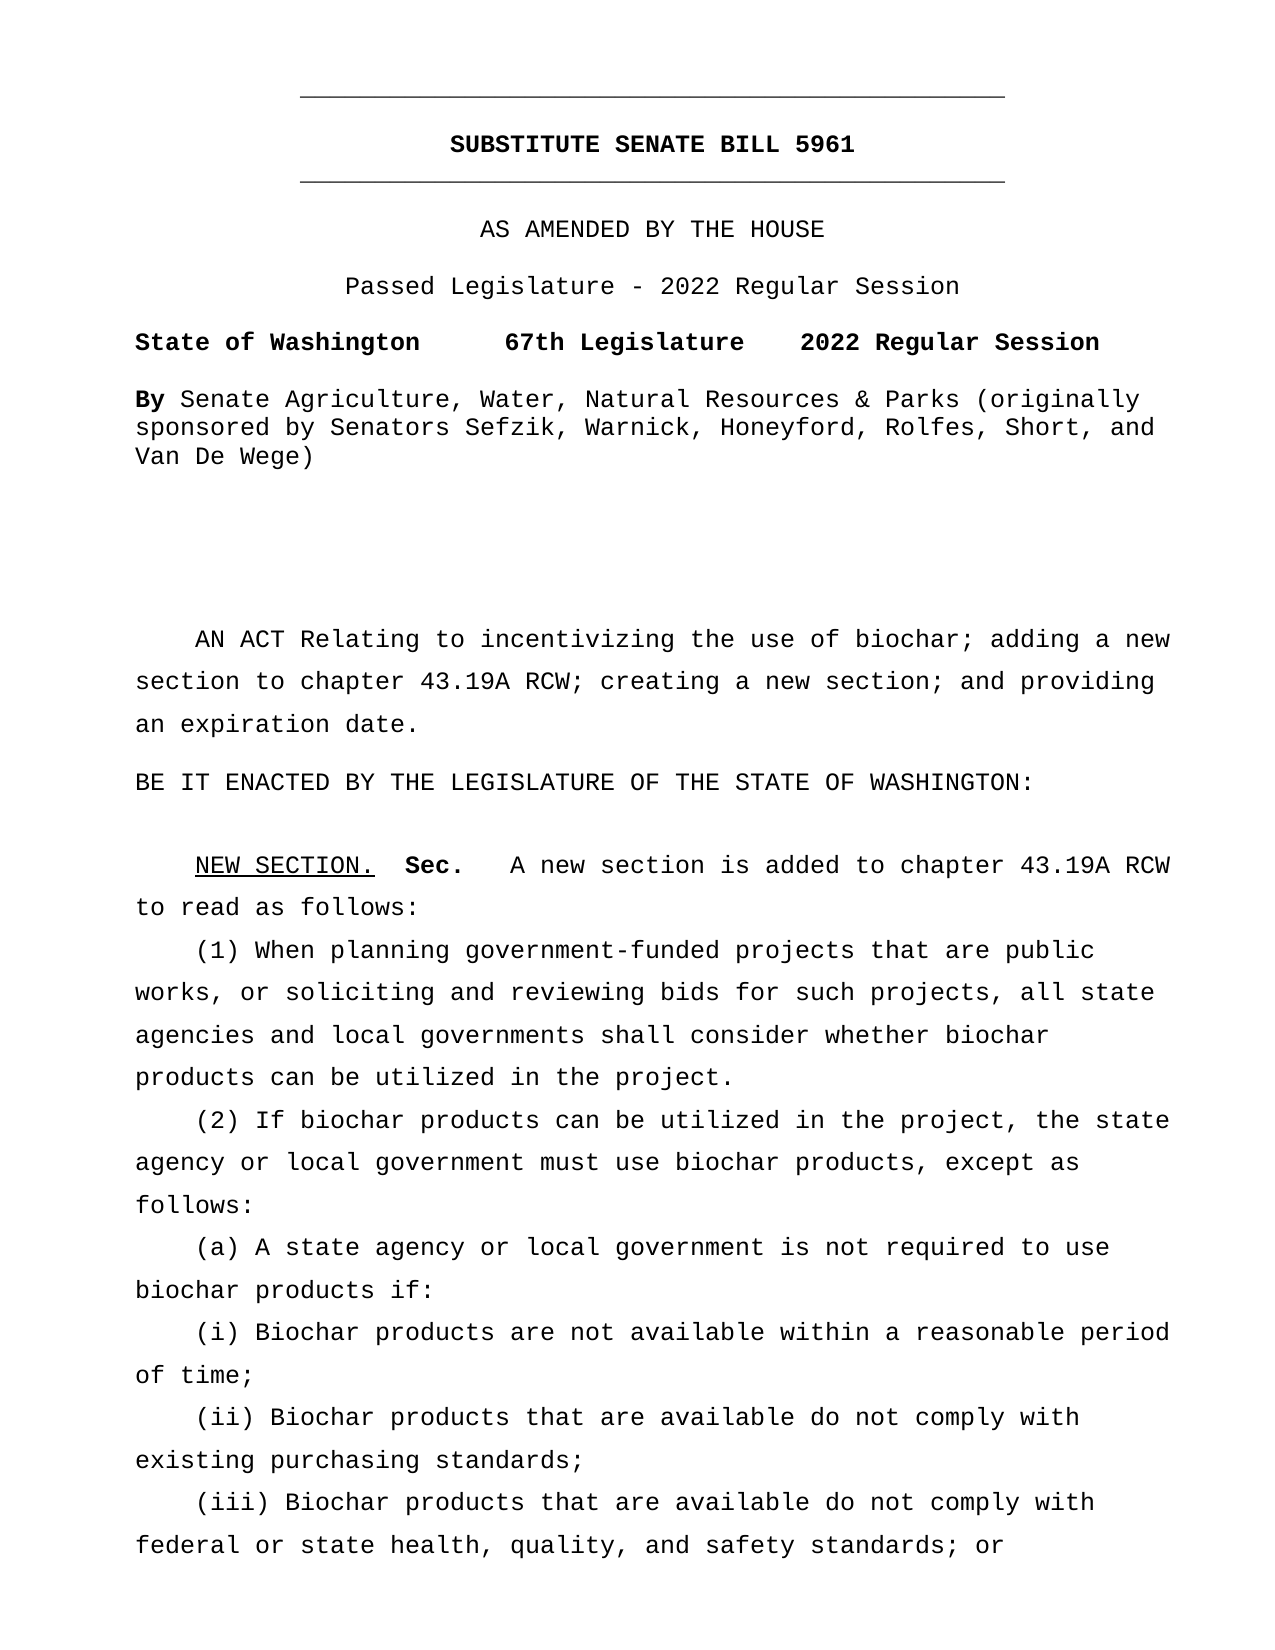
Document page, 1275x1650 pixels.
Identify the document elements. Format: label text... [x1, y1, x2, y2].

text (i) Biochar products are not available within a reasonable period of time; [135, 1307, 1170, 1392]
text (iii) Biochar products that are available do not comply with federal or state health, quality, and safety standards; or [135, 1477, 1170, 1562]
text State of Washington 67th Legislature 2022 Regular Session [135, 330, 1170, 358]
text (a) A state agency or local government is not required to use biochar products if: [135, 1222, 1170, 1307]
text Passed Legislature - 2022 Regular Session [135, 273, 1170, 302]
text BE IT ENACTED BY THE LEGISLATURE OF THE STATE OF WASHINGTON: [135, 769, 1170, 797]
text (2) If biochar products can be utilized in the project, the state agency or local government must use biochar products, except as follows: [135, 1094, 1170, 1222]
text _______________________________________________ [135, 75, 1170, 103]
text AS AMENDED BY THE HOUSE [135, 217, 1170, 245]
text (1) When planning government-funded projects that are public works, or soliciting and reviewing bids for such projects, all state agencies and local governments shall consider whether biochar products can be utilized in the project. [135, 924, 1170, 1094]
text By Senate Agriculture, Water, Natural Resources & Parks (originally sponsored by Senators Sefzik, Warnick, Honeyford, Rolfes, Short, and Van De Wege) [135, 387, 1170, 472]
text NEW SECTION. Sec. A new section is added to chapter 43.19A RCW to read as follows: [135, 839, 1170, 924]
text SUBSTITUTE SENATE BILL 5961 [135, 132, 1170, 160]
text _______________________________________________ [135, 160, 1170, 188]
text AN ACT Relating to incentivizing the use of biochar; adding a new section to chapter 43.19A RCW; creating a new section; and providing an expiration date. [135, 613, 1170, 741]
text (ii) Biochar products that are available do not comply with existing purchasing standards; [135, 1392, 1170, 1477]
